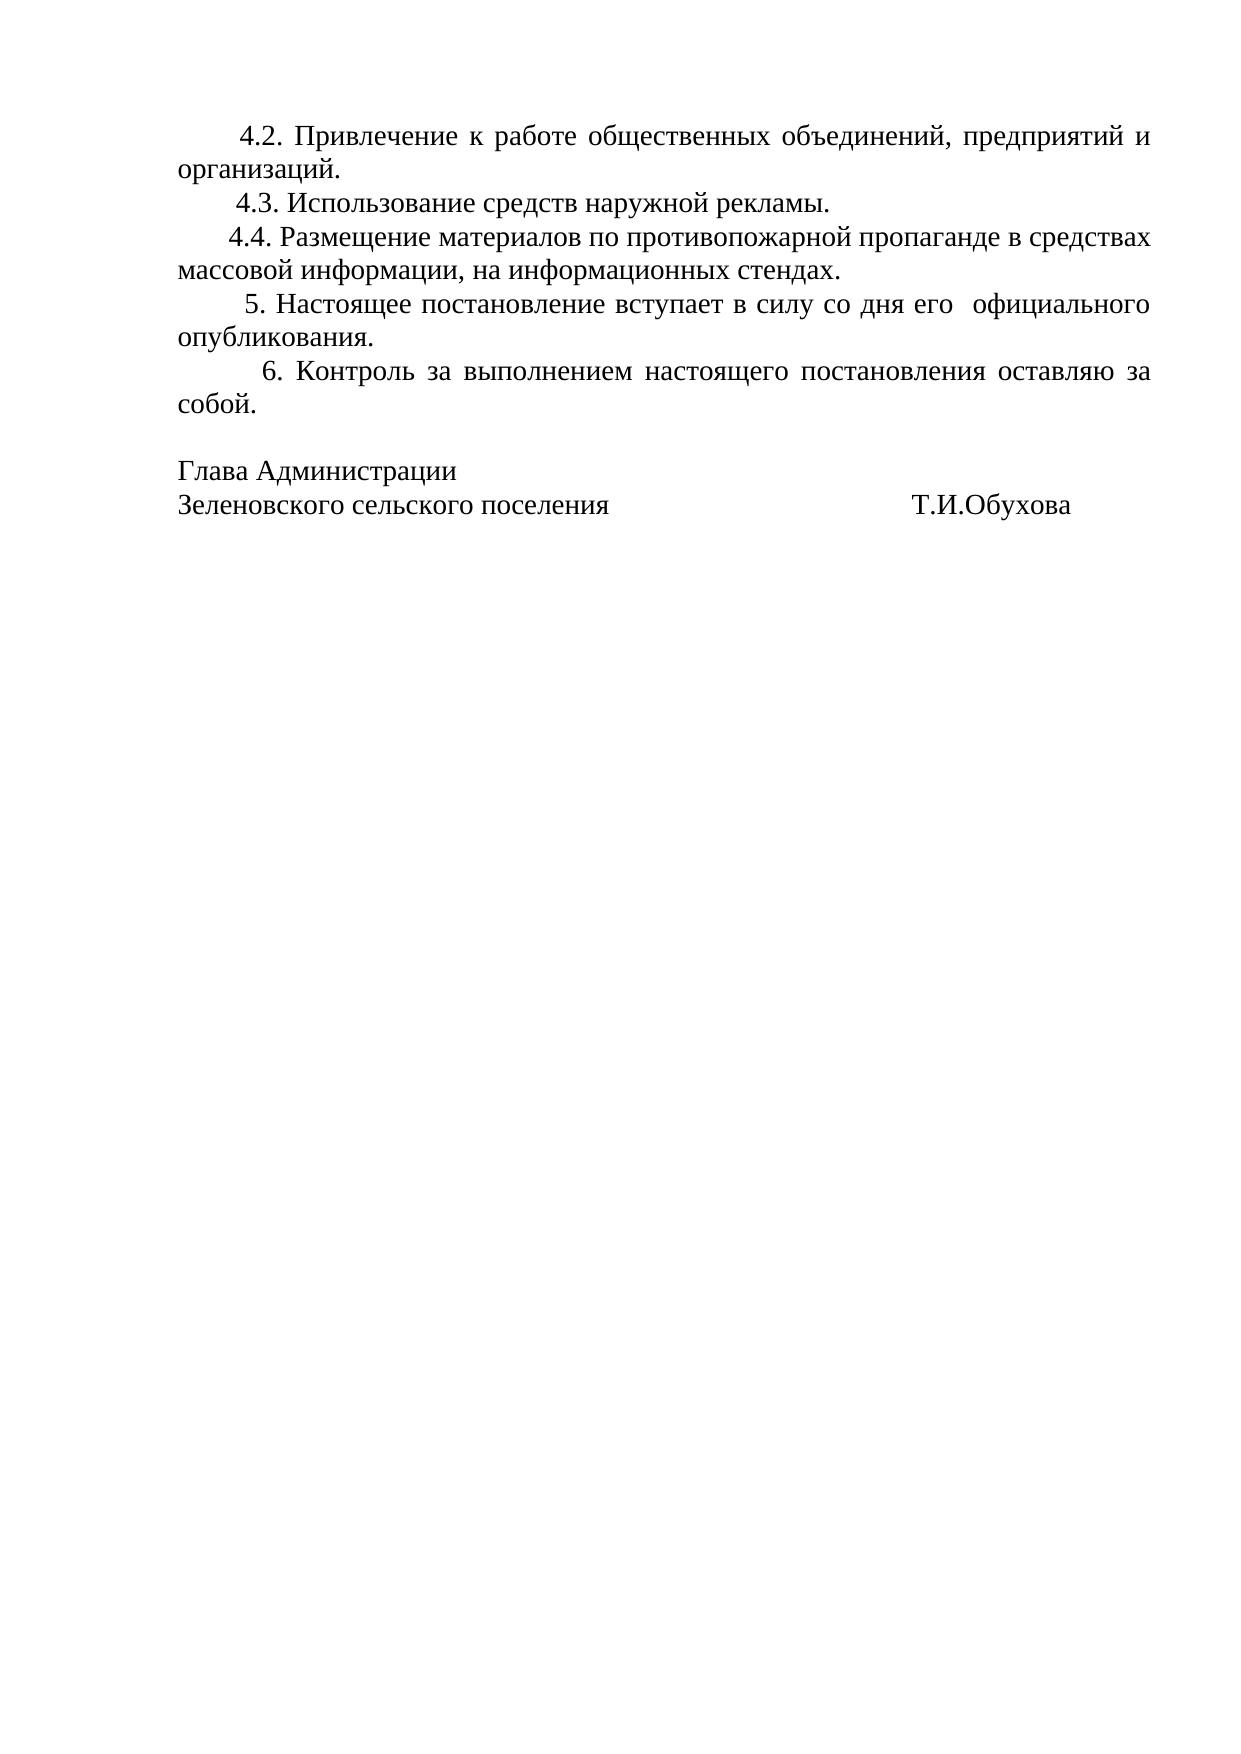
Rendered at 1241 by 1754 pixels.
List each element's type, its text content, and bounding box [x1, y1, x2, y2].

text Зеленовского сельского поселения Т.И.Обухова [177, 487, 1152, 521]
text 4.4. Размещение материалов по противопожарной пропаганде в средствах массовой информации, на информационных стендах. [177, 219, 1152, 286]
text 6. Контроль за выполнением настоящего постановления оставляю за собой. [177, 353, 1152, 420]
text 4.3. Использование средств наружной рекламы. [177, 185, 1152, 219]
text Глава Администрации [177, 453, 1152, 487]
text 5. Настоящее постановление вступает в силу со дня его официального опубликования. [177, 286, 1152, 353]
text 4.2. Привлечение к работе общественных объединений, предприятий и организаций. [177, 118, 1152, 185]
